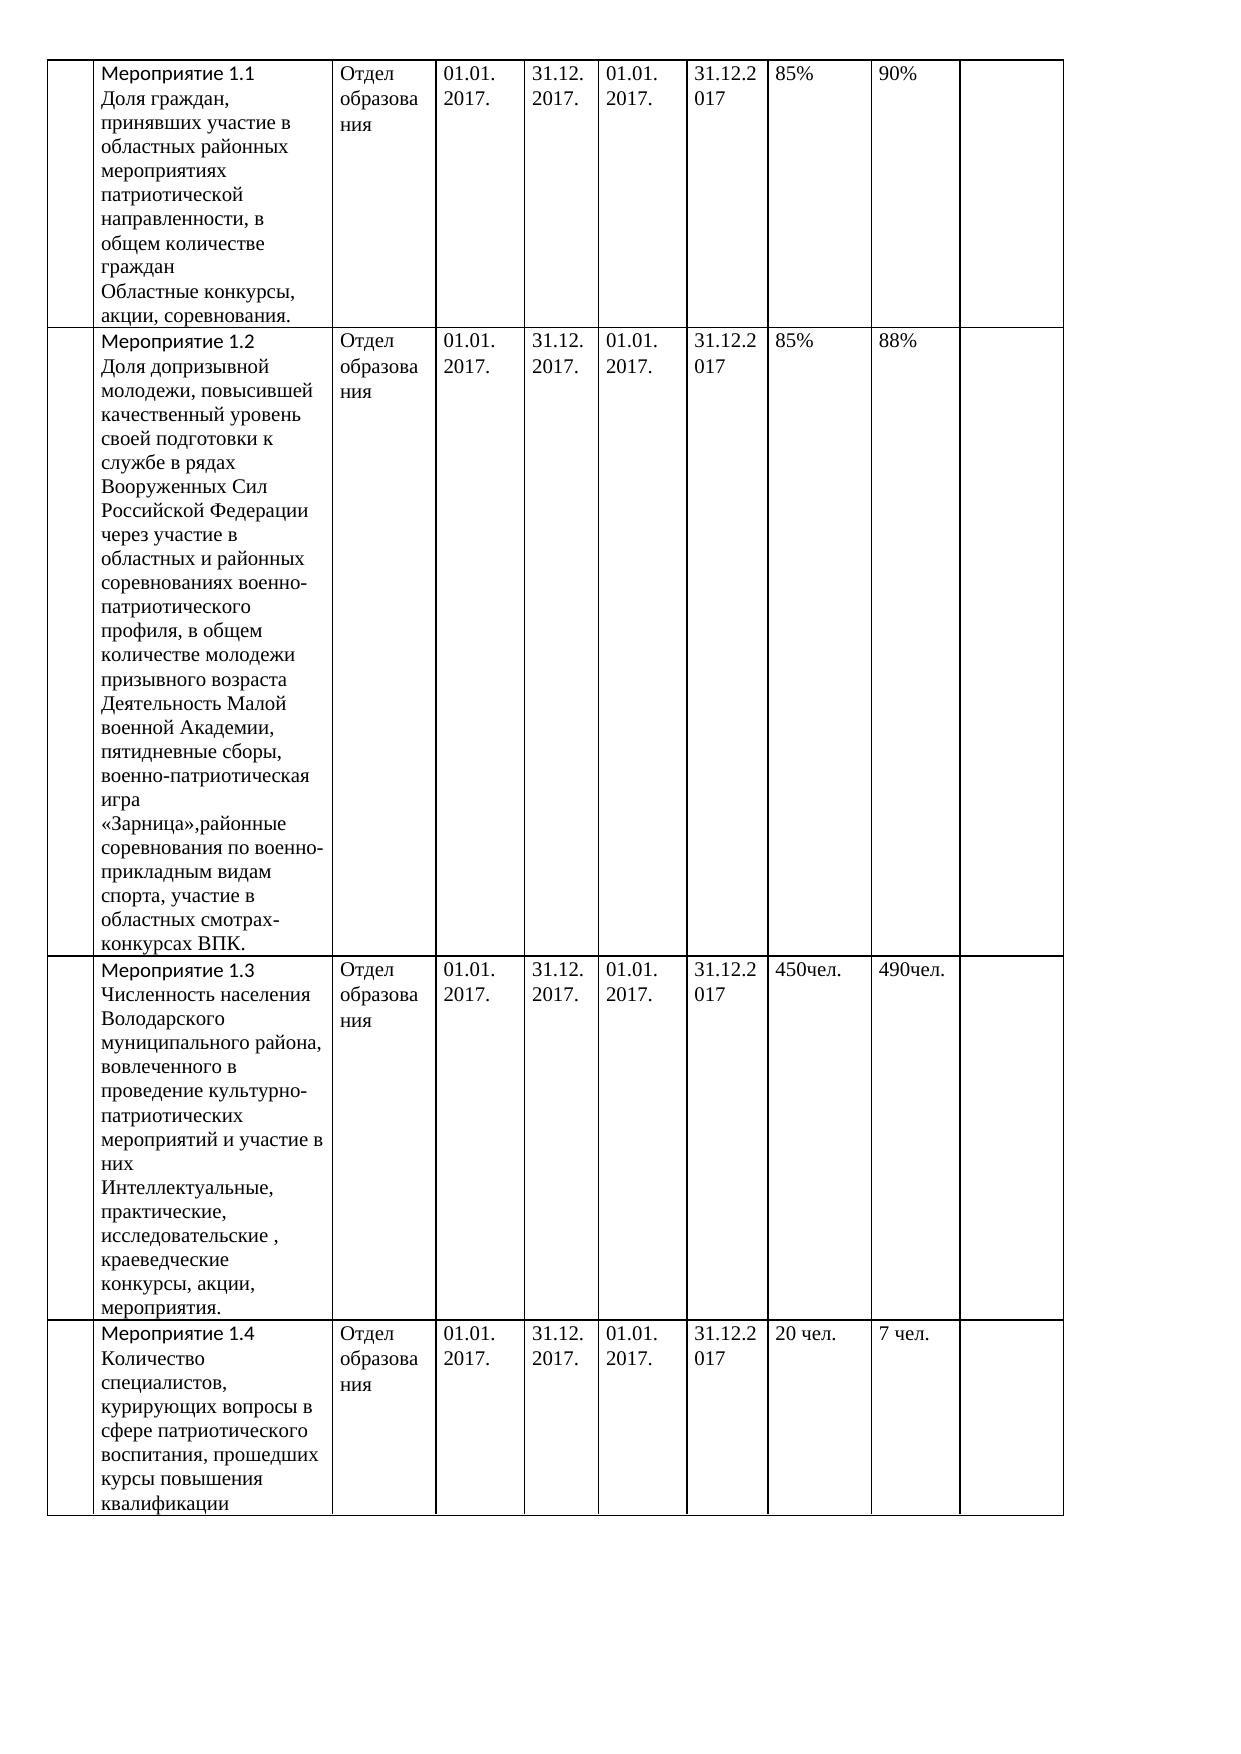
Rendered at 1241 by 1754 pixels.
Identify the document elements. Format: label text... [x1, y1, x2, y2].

table_cell Отдел образования [333, 328, 435, 955]
table_cell 31.12.2017 [688, 1321, 767, 1514]
table_cell 90% [872, 61, 959, 327]
table_cell 01.01. 2017. [599, 61, 686, 327]
table_cell 31.12.2017. [525, 61, 598, 327]
table_cell Мероприятие 1.1 Доля граждан, принявших участие в областных районных мероприятиях патриотической направленности, в общем количестве граждан Областные конкурсы, акции, соревнования. [94, 61, 332, 327]
table_cell 88% [872, 328, 959, 955]
table_cell [48, 1321, 93, 1514]
table_cell Отдел образования [333, 957, 435, 1319]
table_cell 01.01. 2017. [437, 957, 524, 1319]
table_cell 01.01. 2017. [437, 328, 524, 955]
table_cell 01.01. 2017. [437, 1321, 524, 1514]
table_cell 01.01. 2017. [437, 61, 524, 327]
table_cell 31.12.2017. [525, 1321, 598, 1514]
table_cell 450чел. [769, 957, 871, 1319]
table_cell Отдел образования [333, 61, 435, 327]
table_cell 31.12.2017 [688, 957, 767, 1319]
table_cell [961, 328, 1063, 955]
table_cell 31.12.2017. [525, 957, 598, 1319]
table_cell [961, 61, 1063, 327]
table_cell 85% [769, 328, 871, 955]
table_cell Отдел образования [333, 1321, 435, 1514]
table_cell [48, 328, 93, 955]
table_cell [48, 957, 93, 1319]
table_cell [961, 957, 1063, 1319]
table_cell 490чел. [872, 957, 959, 1319]
table_cell 01.01. 2017. [599, 328, 686, 955]
table_cell 7 чел. [872, 1321, 959, 1514]
table_cell 01.01. 2017. [599, 957, 686, 1319]
table_cell 01.01. 2017. [599, 1321, 686, 1514]
table_cell 31.12.2017 [688, 328, 767, 955]
table_cell Мероприятие 1.4 Количество специалистов, курирующих вопросы в сфере патриотического воспитания, прошедших курсы повышения квалификации [94, 1321, 332, 1514]
table_cell 31.12.2017. [525, 328, 598, 955]
table_cell Мероприятие 1.2 Доля допризывной молодежи, повысившей качественный уровень своей подготовки к службе в рядах Вооруженных Сил Российской Федерации через участие в областных и районных соревнованиях военно-патриотического профиля, в общем количестве молодежи призывного возраста Деятельность Малой военной Академии, пятидневные сборы, военно-патриотическая игра «Зарница»,районные соревнования по военно-прикладным видам спорта, участие в областных смотрах-конкурсах ВПК. [94, 328, 332, 955]
table_cell [48, 61, 93, 327]
table_cell 20 чел. [769, 1321, 871, 1514]
table_cell [961, 1321, 1063, 1514]
table_cell 31.12.2017 [688, 61, 767, 327]
table_cell Мероприятие 1.3 Численность населения Володарского муниципального района, вовлеченного в проведение культурно-патриотических мероприятий и участие в них Интеллектуальные, практические, исследовательские , краеведческие конкурсы, акции, мероприятия. [94, 957, 332, 1319]
table_cell 85% [769, 61, 871, 327]
